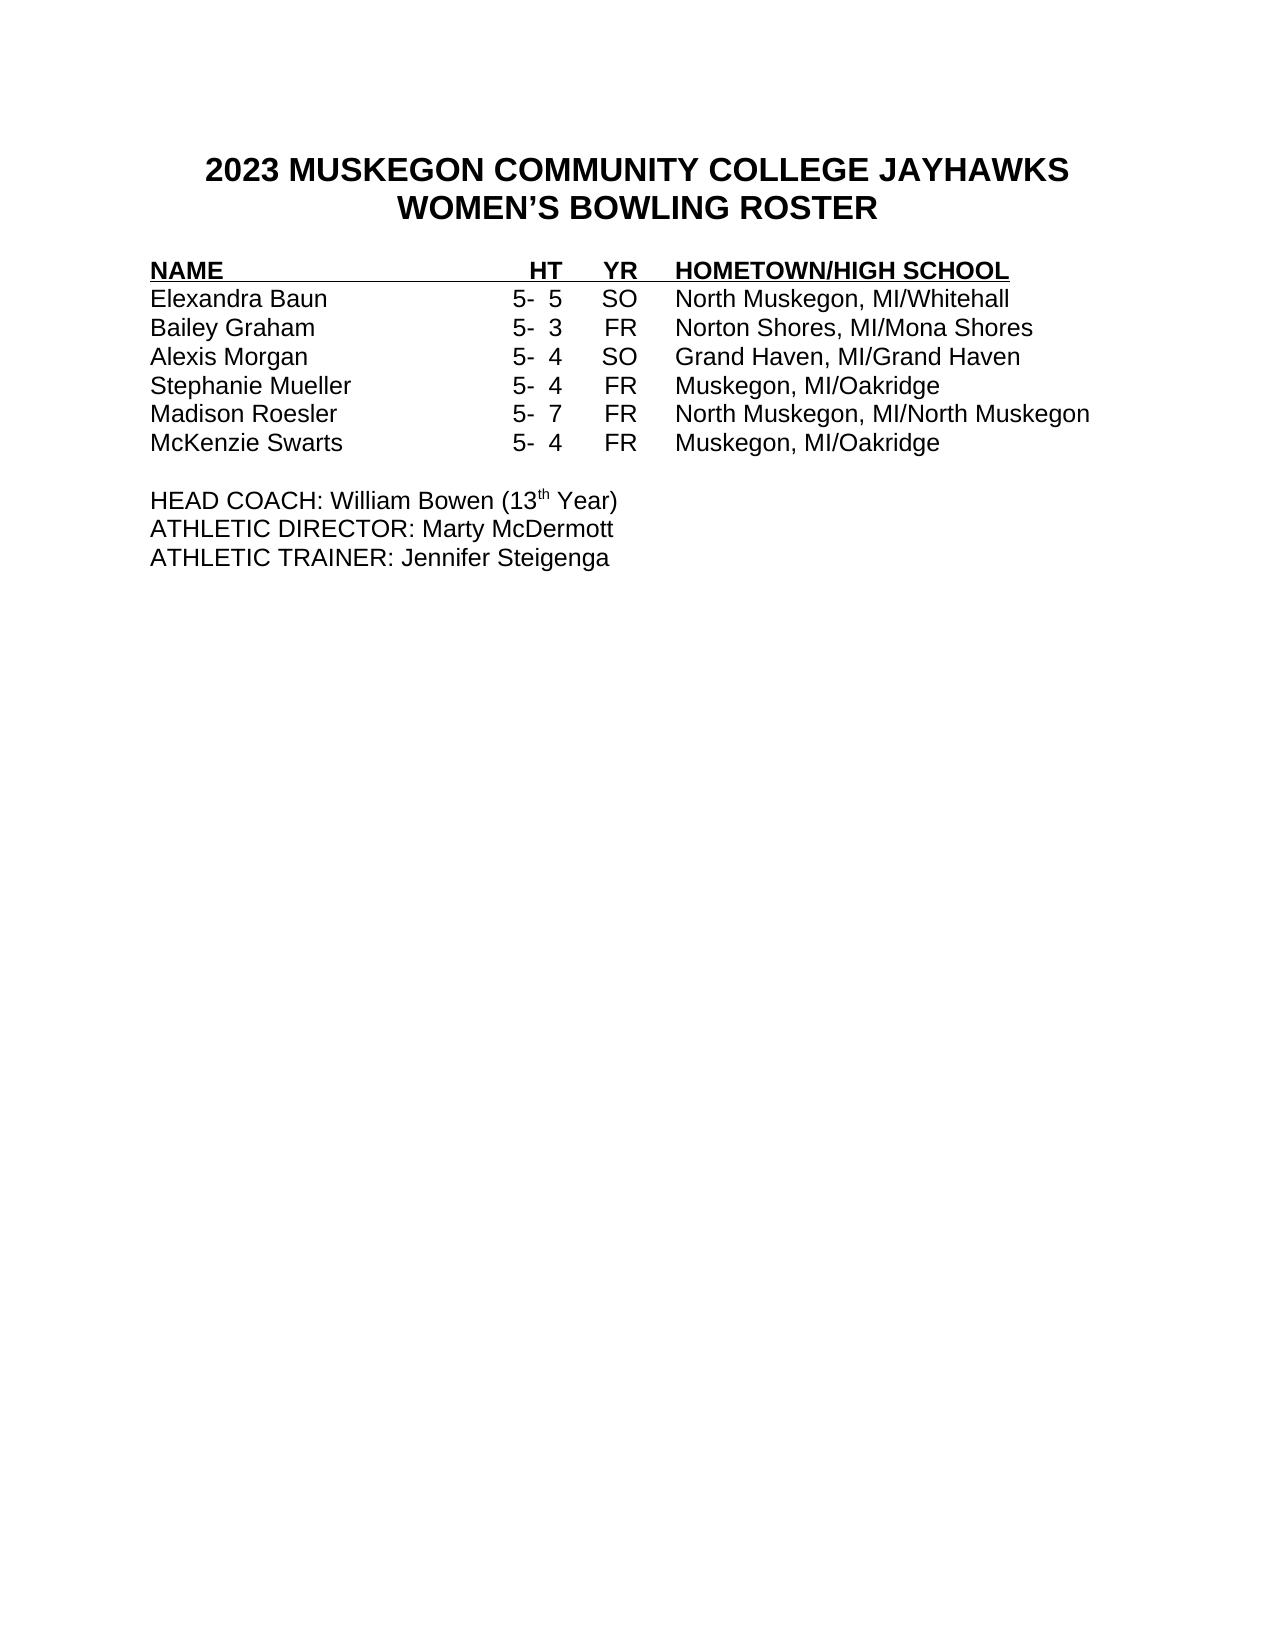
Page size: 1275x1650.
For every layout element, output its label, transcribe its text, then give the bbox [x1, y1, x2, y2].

text McKenzie Swarts 5- 4 FR Muskegon, MI/Oakridge [75, 428, 1200, 457]
text ATHLETIC TRAINER: Jennifer Steigenga [75, 543, 1200, 572]
text Alexis Morgan 5- 4 SO Grand Haven, MI/Grand Haven [75, 342, 1200, 371]
text ATHLETIC DIRECTOR: Marty McDermott [75, 514, 1200, 543]
text NAME HT YR HOMETOWN/HIGH SCHOOL [75, 256, 1200, 284]
text WOMEN’S BOWLING ROSTER [75, 188, 1200, 227]
text Bailey Graham 5- 3 FR Norton Shores, MI/Mona Shores [75, 313, 1200, 342]
text Madison Roesler 5- 7 FR North Muskegon, MI/North Muskegon [75, 399, 1200, 428]
text HEAD COACH: William Bowen (13th Year) [75, 486, 1200, 514]
text Stephanie Mueller 5- 4 FR Muskegon, MI/Oakridge [75, 371, 1200, 399]
text Elexandra Baun 5- 5 SO North Muskegon, MI/Whitehall [75, 284, 1200, 313]
text 2023 MUSKEGON COMMUNITY COLLEGE JAYHAWKS [75, 150, 1200, 188]
